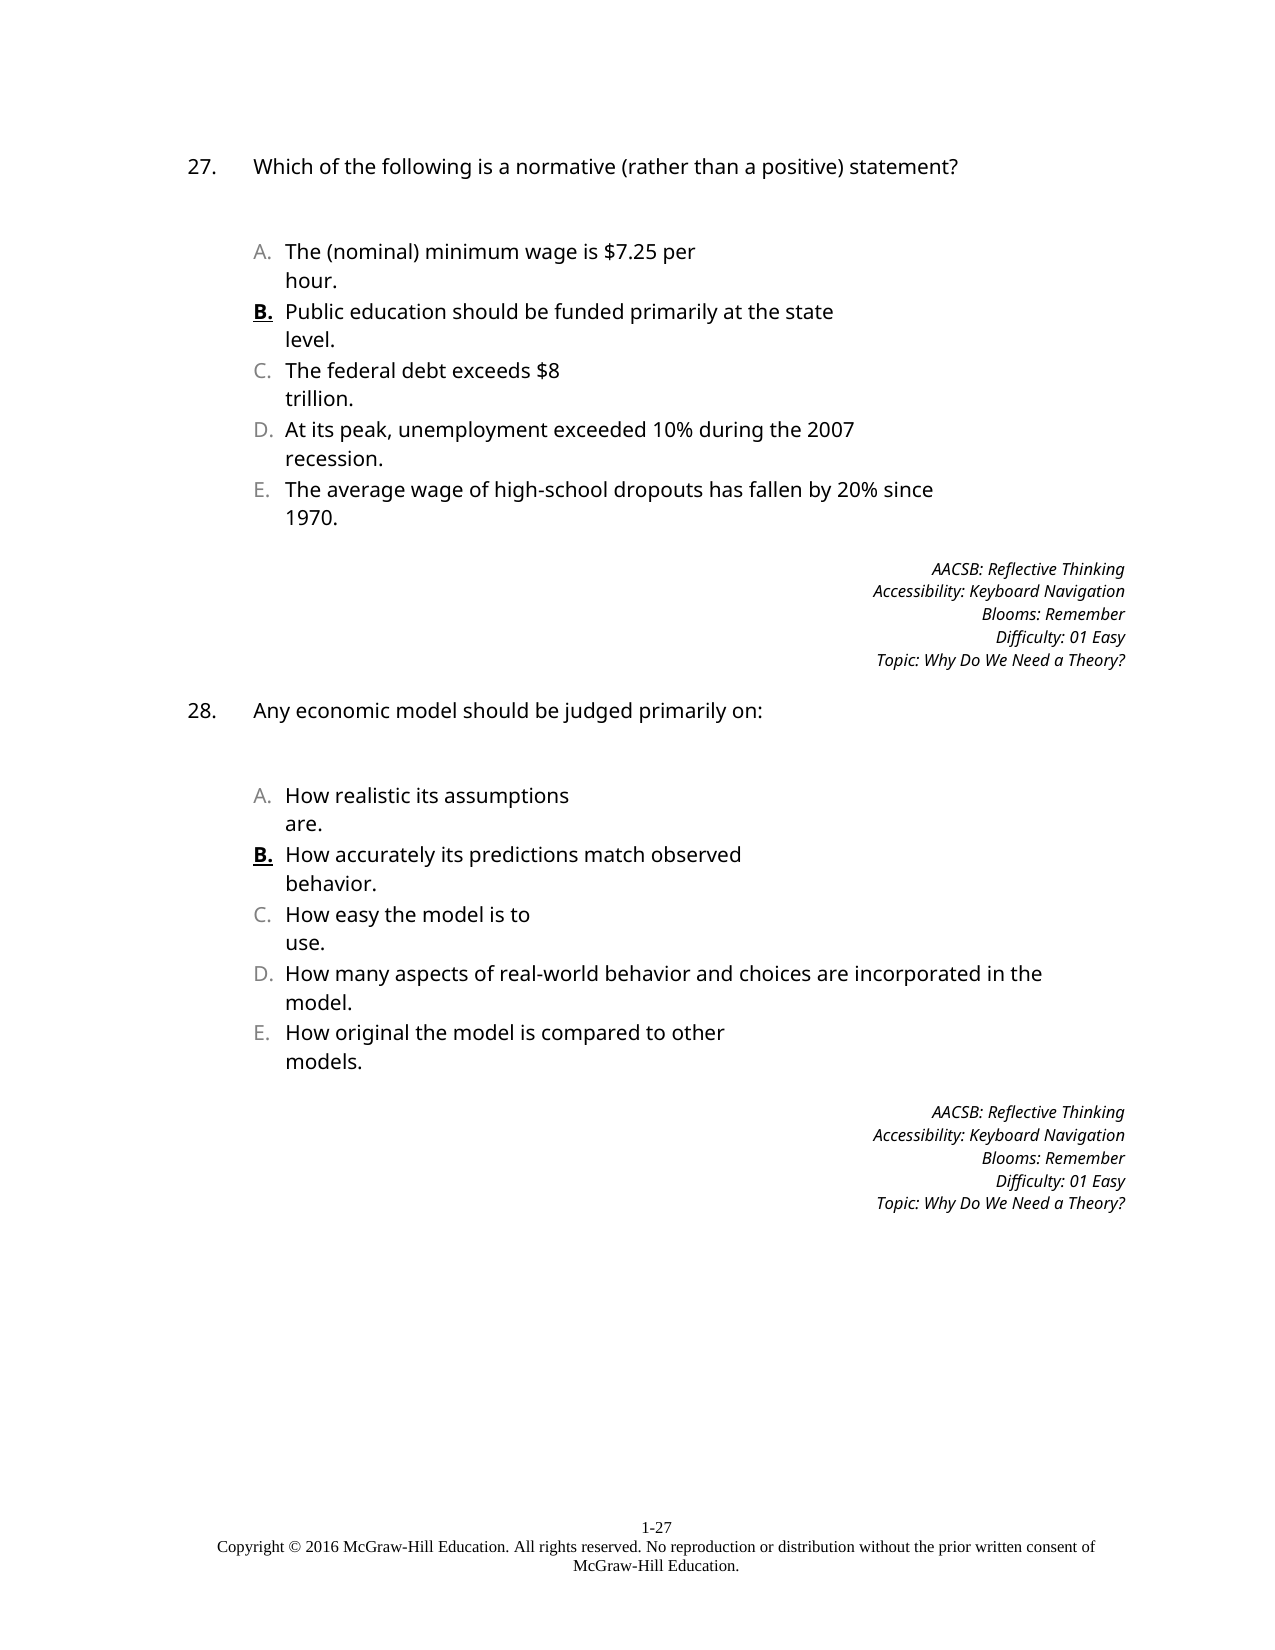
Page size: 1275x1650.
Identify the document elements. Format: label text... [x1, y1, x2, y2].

table_header AACSB: Reflective Thinking Accessibility: Keyboard Navigation Blooms: Remember Difficulty: 01 Easy Topic: Why Do We Need a Theory? [188, 1101, 1125, 1237]
table_header 27. [188, 153, 253, 532]
table_header Any economic model should be judged primarily on: [253, 696, 1125, 1076]
table_header AACSB: Reflective Thinking Accessibility: Keyboard Navigation Blooms: Remember Difficulty: 01 Easy Topic: Why Do We Need a Theory? [188, 558, 1125, 694]
table_header 28. [188, 696, 253, 1076]
table_header Which of the following is a normative (rather than a positive) statement? [253, 153, 1125, 532]
